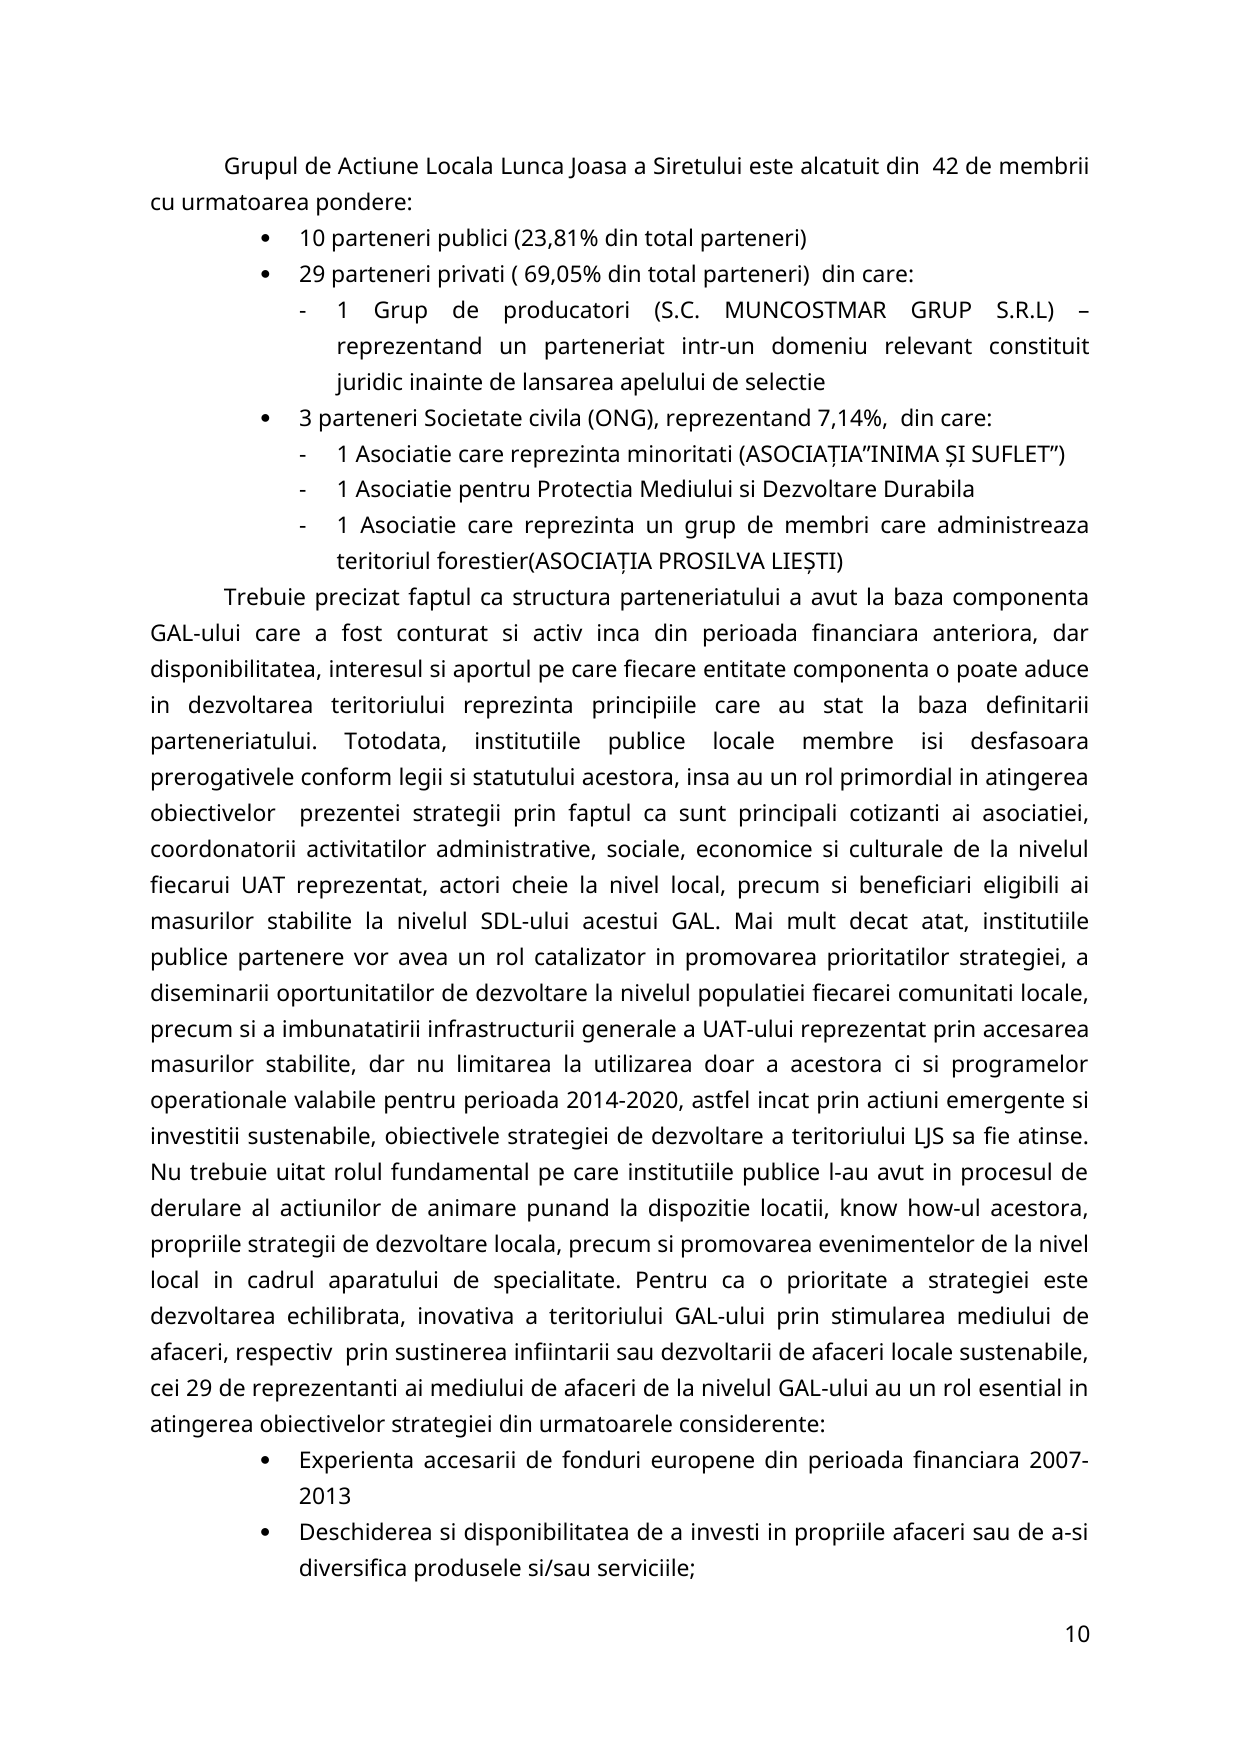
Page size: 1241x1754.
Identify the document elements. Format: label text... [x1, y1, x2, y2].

list 10 parteneri publici (23,81% din total parteneri) [261, 222, 1090, 253]
text Trebuie precizat faptul ca structura parteneriatului a avut la baza componenta GAL-ului care a fost conturat si activ inca din perioada financiara anteriora, dar disponibilitatea, interesul si aportul pe care fiecare entitate componenta o poate aduce in dezvoltarea teritoriului reprezinta principiile care au stat la baza definitarii parteneriatului. Totodata, institutiile publice locale membre isi desfasoara prerogativele conform legii si statutului acestora, insa au un rol primordial in atingerea obiectivelor prezentei strategii prin faptul ca sunt principali cotizanti ai asociatiei, coordonatorii activitatilor administrative, sociale, economice si culturale de la nivelul fiecarui UAT reprezentat, actori cheie la nivel local, precum si beneficiari eligibili ai masurilor stabilite la nivelul SDL-ului acestui GAL. Mai mult decat atat, institutiile publice partenere vor avea un rol catalizator in promovarea prioritatilor strategiei, a diseminarii oportunitatilor de dezvoltare la nivelul populatiei fiecarei comunitati locale, precum si a imbunatatirii infrastructurii generale a UAT-ului reprezentat prin accesarea masurilor stabilite, dar nu limitarea la utilizarea doar a acestora ci si programelor operationale valabile pentru perioada 2014-2020, astfel incat prin actiuni emergente si investitii sustenabile, obiectivele strategiei de dezvoltare a teritoriului LJS sa fie atinse. Nu trebuie uitat rolul fundamental pe care institutiile publice l-au avut in procesul de derulare al actiunilor de animare punand la dispozitie locatii, know how-ul acestora, propriile strategii de dezvoltare locala, precum si promovarea evenimentelor de la nivel local in cadrul aparatului de specialitate. Pentru ca o prioritate a strategiei este dezvoltarea echilibrata, inovativa a teritoriului GAL-ului prin stimularea mediului de afaceri, respectiv prin sustinerea infiintarii sau dezvoltarii de afaceri locale sustenabile, cei 29 de reprezentanti ai mediului de afaceri de la nivelul GAL-ului au un rol esential in atingerea obiectivelor strategiei din urmatoarele considerente: [150, 581, 1090, 1439]
list 1 Asociatie care reprezinta un grup de membri care administreaza teritoriul forestier(ASOCIAŢIA PROSILVA LIEŞTI) [299, 509, 1090, 577]
list 1 Asociatie care reprezinta minoritati (ASOCIAŢIA”INIMA ŞI SUFLET”) [299, 437, 1090, 469]
list 1 Asociatie pentru Protectia Mediului si Dezvoltare Durabila [299, 473, 1090, 505]
list 1 Grup de producatori (S.C. MUNCOSTMAR GRUP S.R.L) – reprezentand un parteneriat intr-un domeniu relevant constituit juridic inainte de lansarea apelului de selectie [299, 294, 1090, 397]
list 3 parteneri Societate civila (ONG), reprezentand 7,14%, din care: [261, 402, 1090, 433]
list 29 parteneri privati ( 69,05% din total parteneri) din care: [261, 258, 1090, 289]
list Deschiderea si disponibilitatea de a investi in propriile afaceri sau de a-si diversifica produsele si/sau serviciile; [261, 1516, 1090, 1583]
list Experienta accesarii de fonduri europene din perioada financiara 2007-2013 [261, 1444, 1090, 1511]
text Grupul de Actiune Locala Lunca Joasa a Siretului este alcatuit din 42 de membrii cu urmatoarea pondere: [150, 150, 1090, 217]
